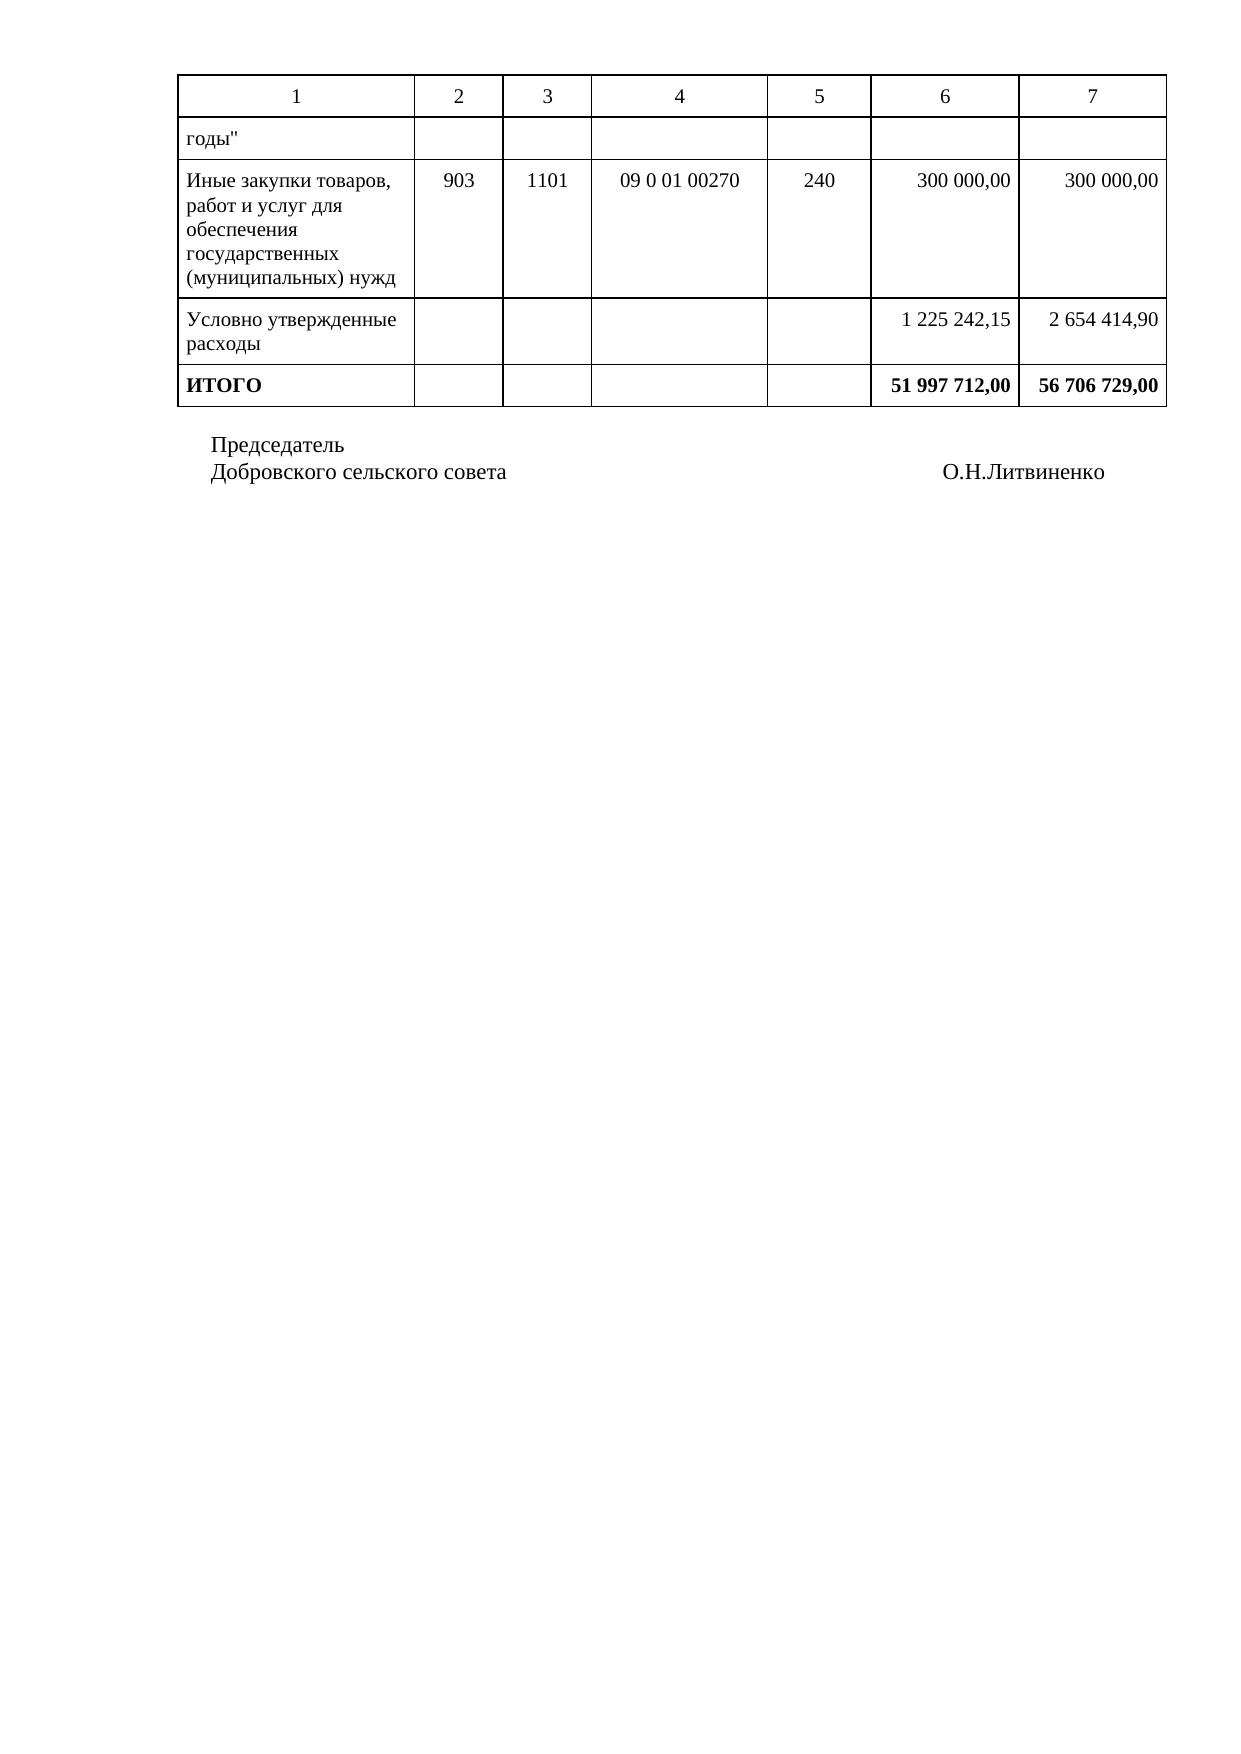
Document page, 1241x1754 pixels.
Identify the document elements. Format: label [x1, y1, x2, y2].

table_header [177, 74, 1226, 1646]
